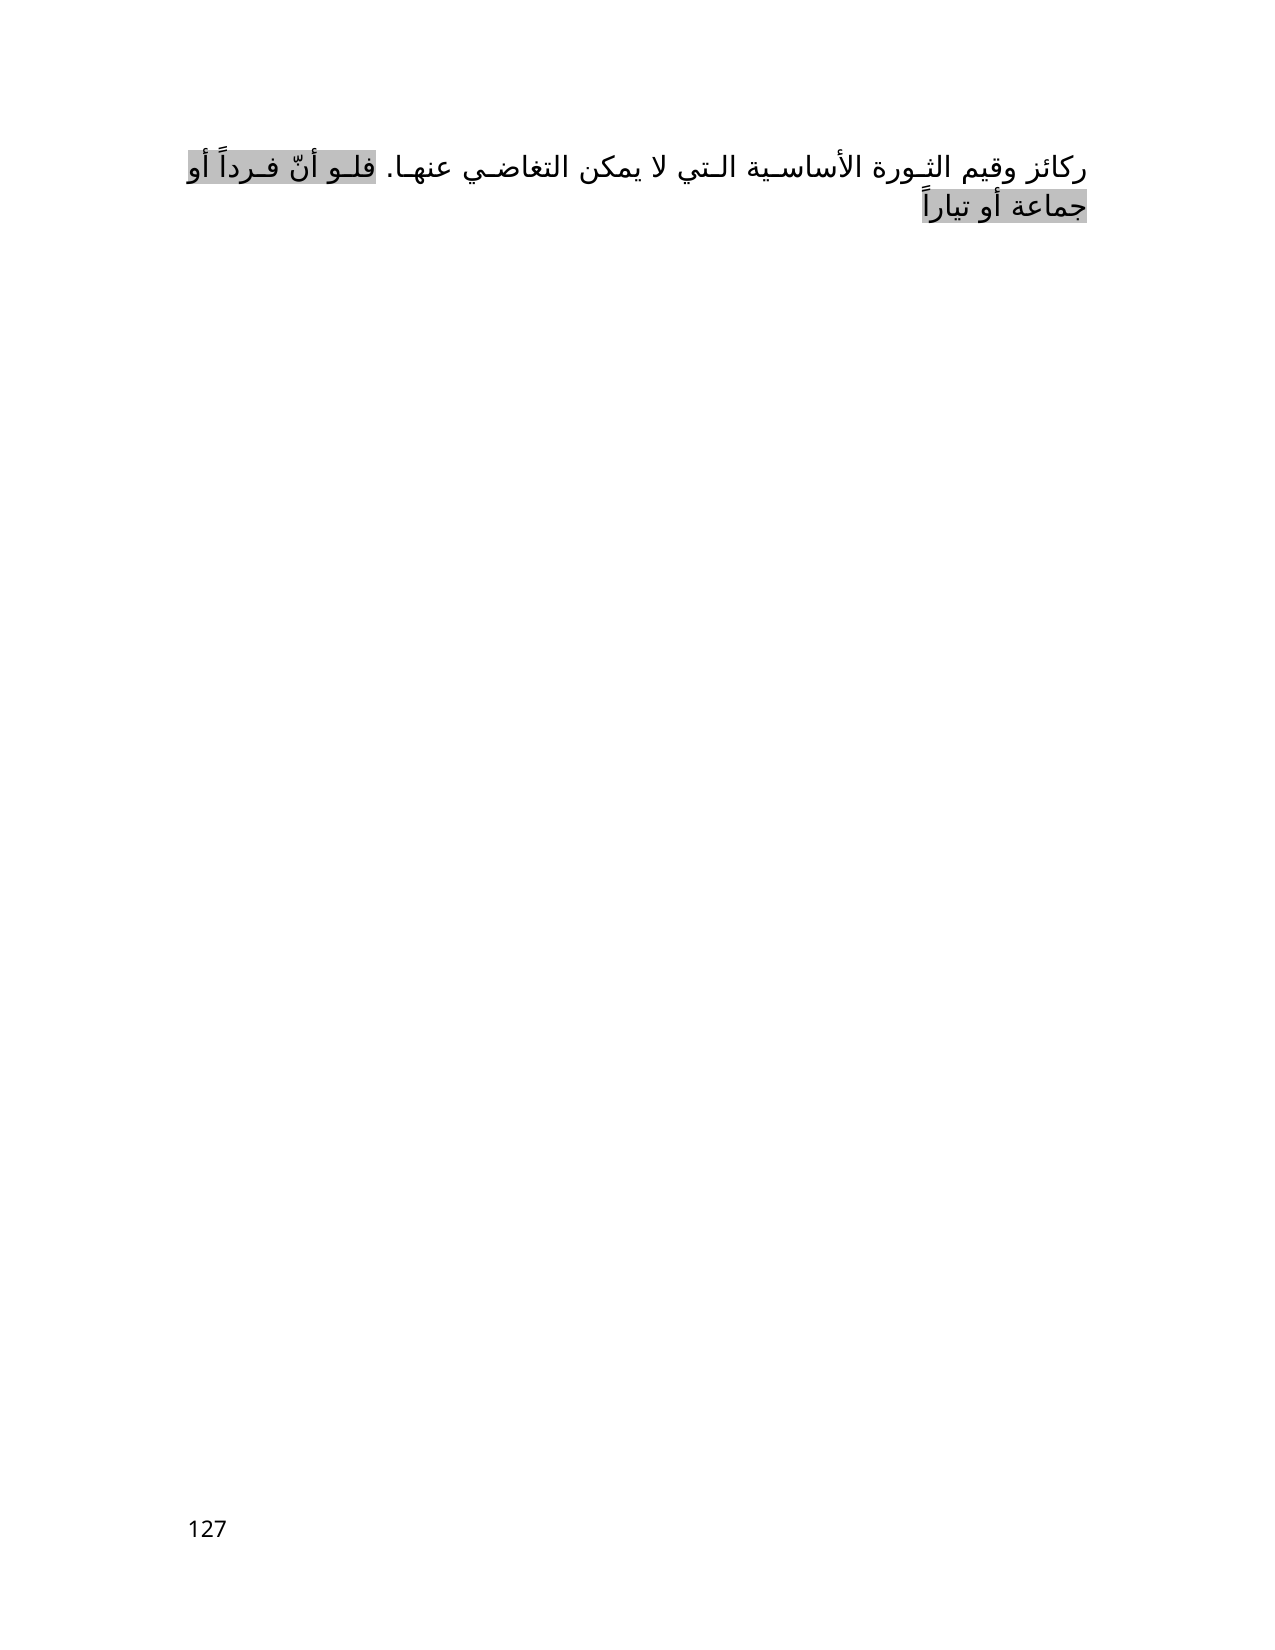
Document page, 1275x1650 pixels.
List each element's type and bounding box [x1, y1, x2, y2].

text [187, 150, 1087, 223]
